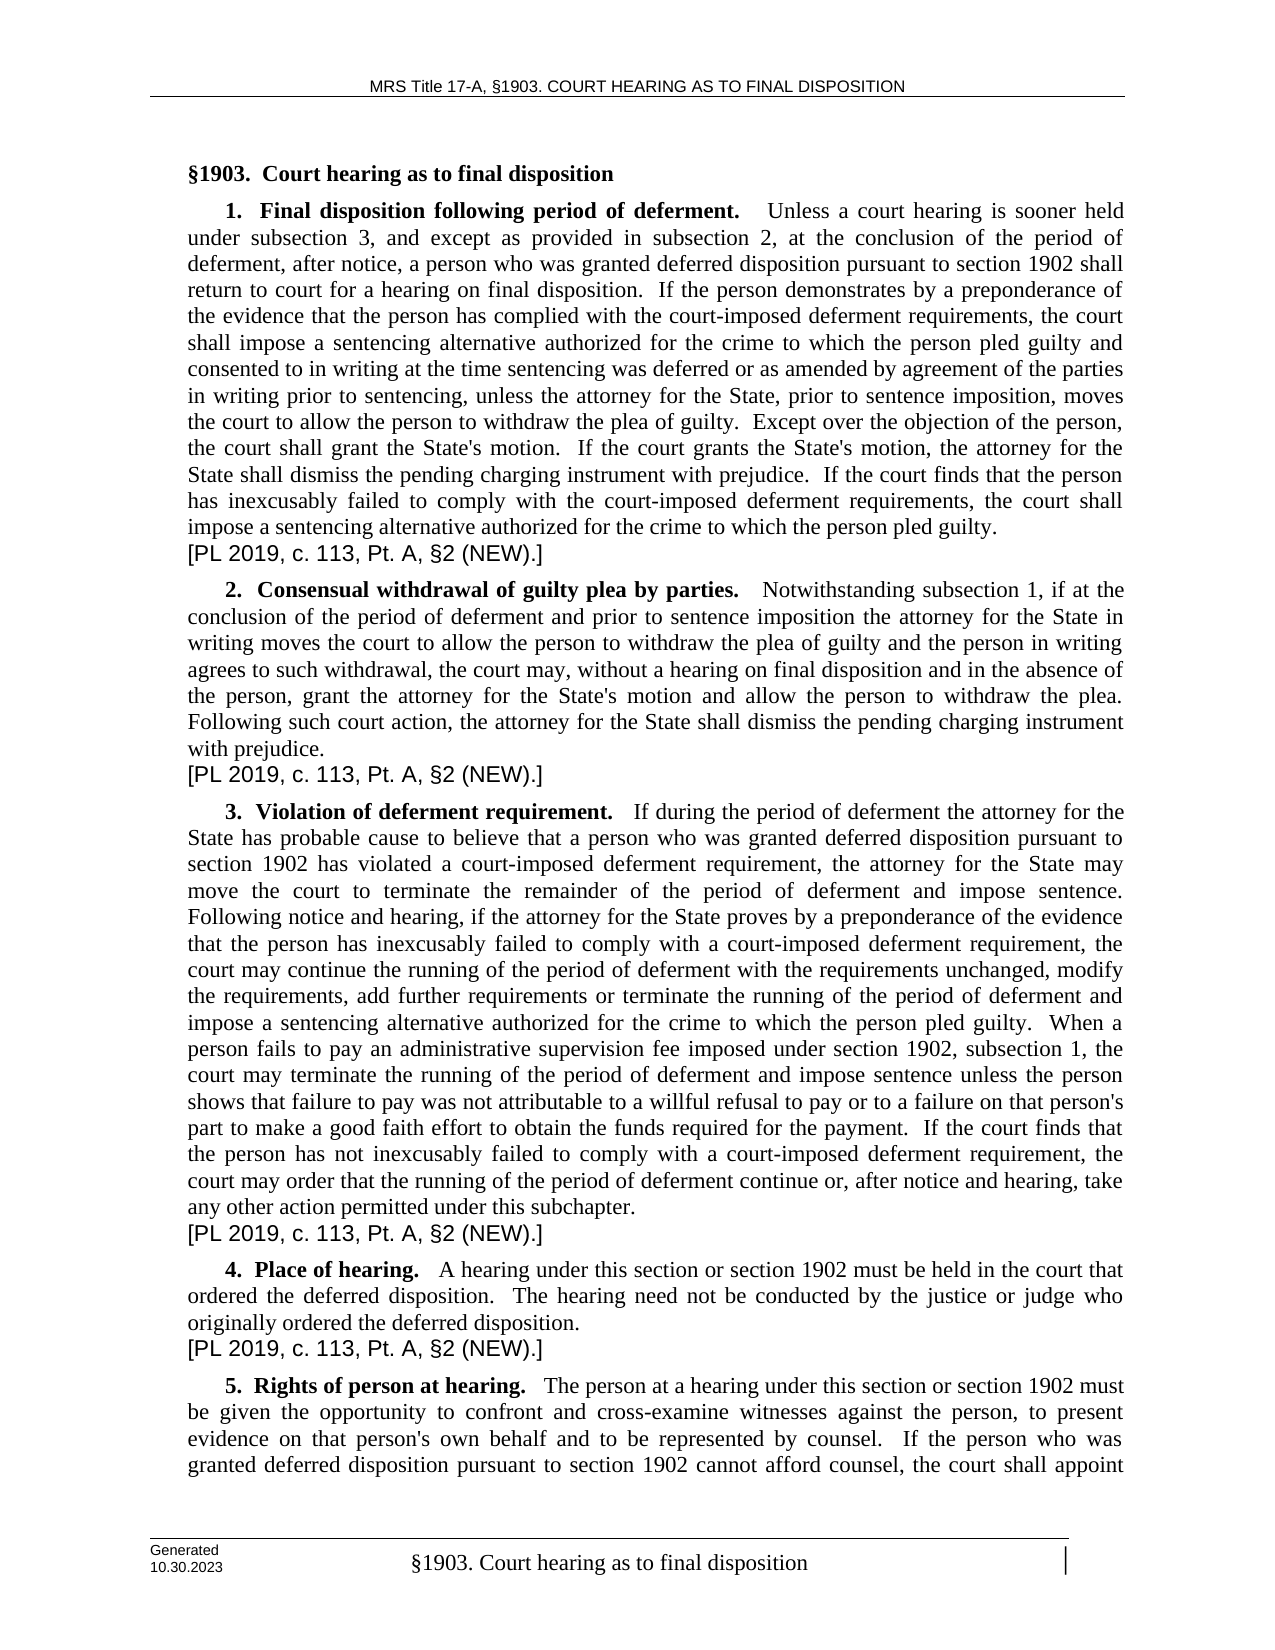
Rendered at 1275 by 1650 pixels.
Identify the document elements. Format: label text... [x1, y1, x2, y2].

text 2. Consensual withdrawal of guilty plea by parties. Notwithstanding subsection 1, if at the conclusion of the period of deferment and prior to sentence imposition the attorney for the State in writing moves the court to allow the person to withdraw the plea of guilty and the person in writing agrees to such withdrawal, the court may, without a hearing on final disposition and in the absence of the person, grant the attorney for the State's motion and allow the person to withdraw the plea. Following such court action, the attorney for the State shall dismiss the pending charging instrument with prejudice. [187, 577, 1125, 761]
text [PL 2019, c. 113, Pt. A, §2 (NEW).] [187, 761, 1125, 787]
text 4. Place of hearing. A hearing under this section or section 1902 must be held in the court that ordered the deferred disposition. The hearing need not be conducted by the justice or judge who originally ordered the deferred disposition. [187, 1256, 1125, 1335]
text 3. Violation of deferment requirement. If during the period of deferment the attorney for the State has probable cause to believe that a person who was granted deferred disposition pursuant to section 1902 has violated a court-imposed deferment requirement, the attorney for the State may move the court to terminate the remainder of the period of deferment and impose sentence. Following notice and hearing, if the attorney for the State proves by a preponderance of the evidence that the person has inexcusably failed to comply with a court-imposed deferment requirement, the court may continue the running of the period of deferment with the requirements unchanged, modify the requirements, add further requirements or terminate the running of the period of deferment and impose a sentencing alternative authorized for the crime to which the person pled guilty. When a person fails to pay an administrative supervision fee imposed under section 1902, subsection 1, the court may terminate the running of the period of deferment and impose sentence unless the person shows that failure to pay was not attributable to a willful refusal to pay or to a failure on that person's part to make a good faith effort to obtain the funds required for the payment. If the court finds that the person has not inexcusably failed to comply with a court-imposed deferment requirement, the court may order that the running of the period of deferment continue or, after notice and hearing, take any other action permitted under this subchapter. [187, 798, 1125, 1219]
text [PL 2019, c. 113, Pt. A, §2 (NEW).] [187, 1335, 1125, 1362]
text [187, 1372, 1125, 1477]
text 1. Final disposition following period of deferment. Unless a court hearing is sooner held under subsection 3, and except as provided in subsection 2, at the conclusion of the period of deferment, after notice, a person who was granted deferred disposition pursuant to section 1902 shall return to court for a hearing on final disposition. If the person demonstrates by a preponderance of the evidence that the person has complied with the court-imposed deferment requirements, the court shall impose a sentencing alternative authorized for the crime to which the person pled guilty and consented to in writing at the time sentencing was deferred or as amended by agreement of the parties in writing prior to sentencing, unless the attorney for the State, prior to sentence imposition, moves the court to allow the person to withdraw the plea of guilty. Except over the objection of the person, the court shall grant the State's motion. If the court grants the State's motion, the attorney for the State shall dismiss the pending charging instrument with prejudice. If the court finds that the person has inexcusably failed to comply with the court-imposed deferment requirements, the court shall impose a sentencing alternative authorized for the crime to which the person pled guilty. [187, 197, 1125, 540]
text [PL 2019, c. 113, Pt. A, §2 (NEW).] [187, 540, 1125, 566]
text [PL 2019, c. 113, Pt. A, §2 (NEW).] [187, 1219, 1125, 1246]
text §1903. Court hearing as to final disposition [187, 160, 1125, 187]
